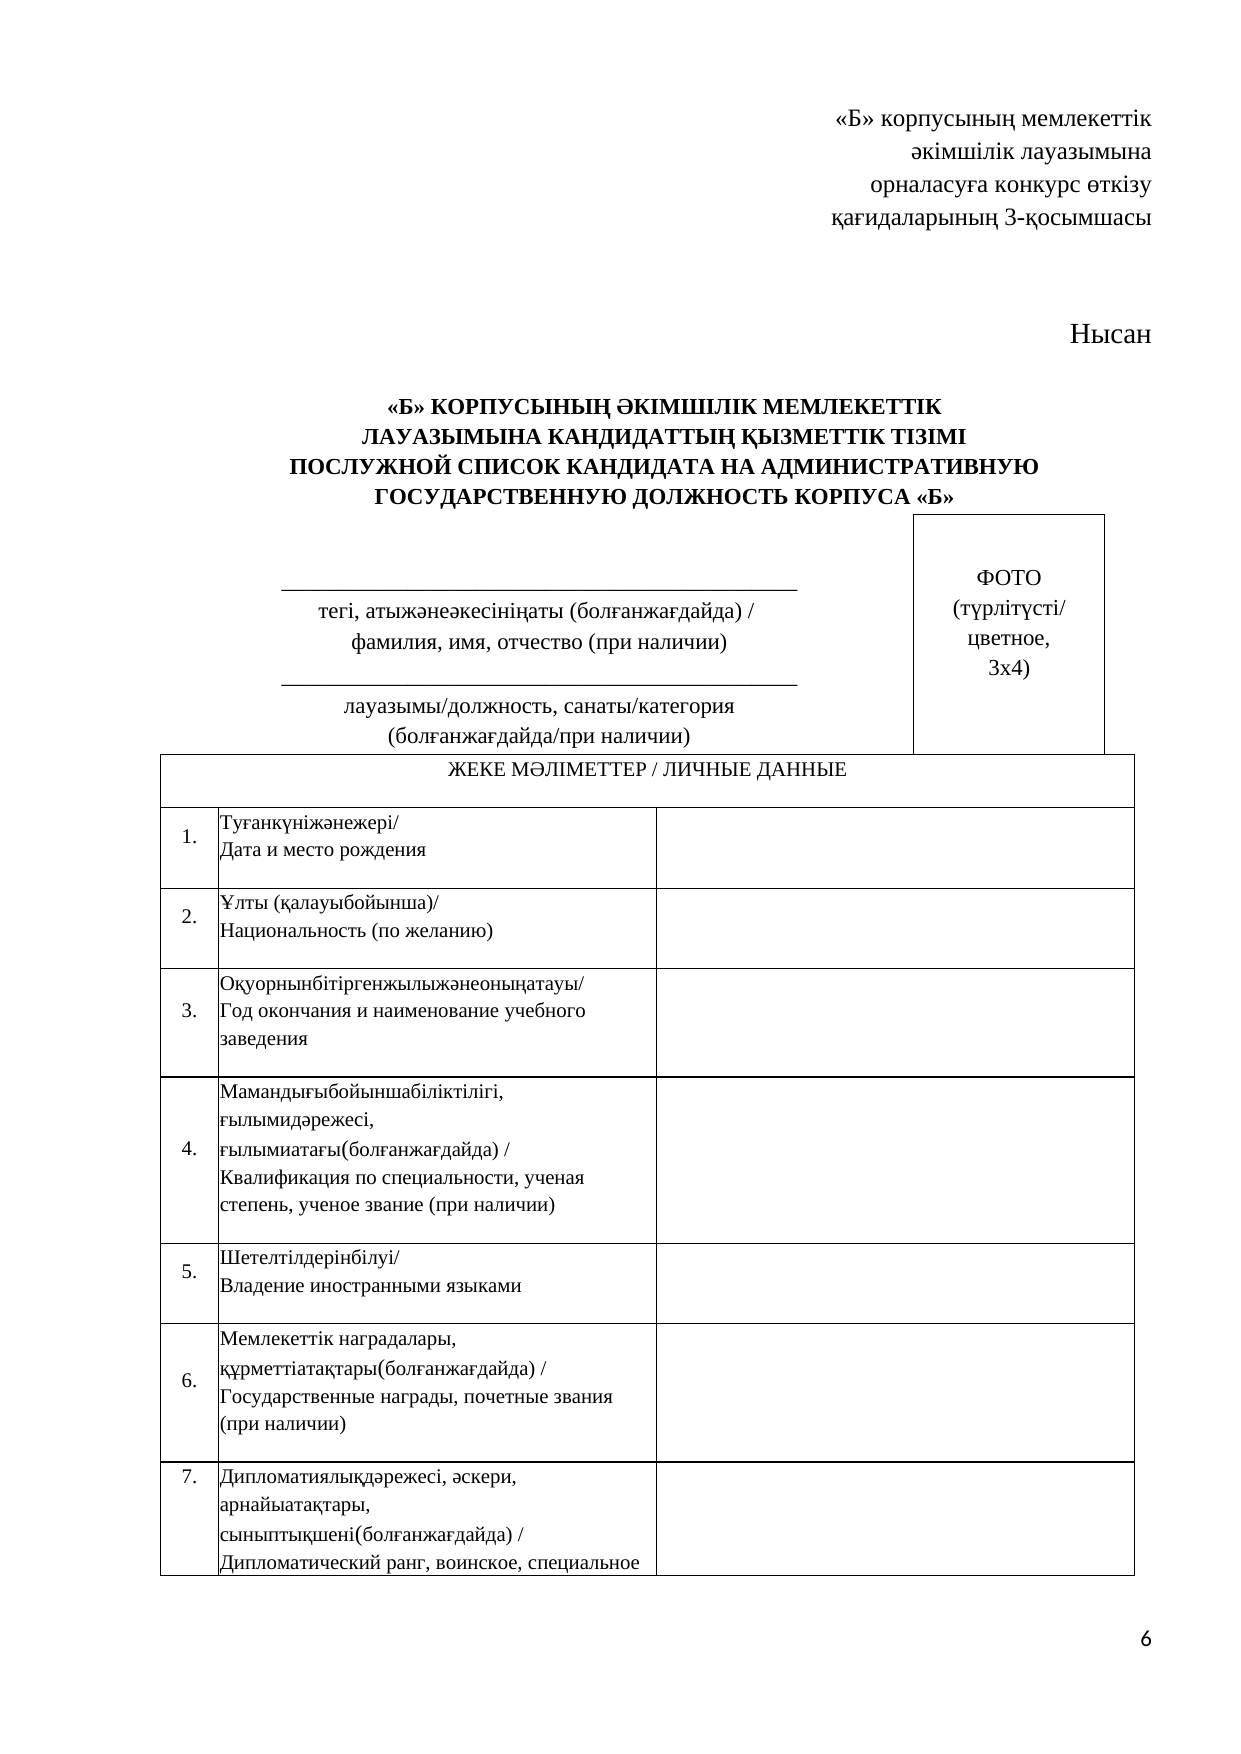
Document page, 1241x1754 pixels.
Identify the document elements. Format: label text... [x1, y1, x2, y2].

table_cell Шетелтілдерінбілуі/ Владение иностранными языками [219, 1244, 656, 1323]
table_cell [657, 889, 1134, 968]
table_cell 2. [161, 889, 218, 968]
table_cell Мамандығыбойыншабіліктілігі, ғылымидәрежесі, ғылымиатағы(болғанжағдайда) / Квалификация по специальности, ученая степень, ученое звание (при наличии) [219, 1078, 656, 1243]
table_cell [657, 1463, 1134, 1575]
text Нысан [797, 316, 1152, 349]
text ЛАУАЗЫМЫНА КАНДИДАТТЫҢ ҚЫЗМЕТТIК ТIЗIМІ [177, 423, 1152, 449]
table_cell Мемлекеттік наградалары, құрметтіатақтары(болғанжағдайда) / Государственные награды, почетные звания (при наличии) [219, 1324, 656, 1461]
table_cell 5. [161, 1244, 218, 1323]
table_cell _____________________________________________ лауазымы/должность, санаты/категория (болғанжағдайда/при наличии) [165, 660, 913, 754]
table_header ФОТО (түрлітүсті/ цветное, 3х4) [914, 515, 1104, 754]
table_header _____________________________________________ тегі, атыжәнеәкесініңаты (болғанжағдайда) / фамилия, имя, отчество (при наличии) [165, 514, 913, 659]
table_cell [657, 1324, 1134, 1461]
table_cell 1. [161, 808, 218, 888]
text ПОСЛУЖНОЙ СПИСОК КАНДИДАТА НА АДМИНИСТРАТИВНУЮ ГОСУДАРСТВЕННУЮ ДОЛЖНОСТЬ КОРПУСА «Б» [177, 453, 1152, 510]
table_cell [657, 808, 1134, 888]
text «Б» КОРПУСЫНЫҢ ӘКІМШІЛІК МЕМЛЕКЕТТІК [177, 393, 1152, 419]
text «Б» корпусының мемлекеттік әкімшілік лауазымына орналасуға конкурс өткізу қағидаларының 3-қосымшасы [177, 103, 1152, 231]
table_cell [657, 969, 1134, 1076]
table_cell 7. [161, 1463, 218, 1575]
table_cell Ұлты (қалауыбойынша)/ Национальность (по желанию) [219, 889, 656, 968]
table_cell [657, 1244, 1134, 1323]
table_cell 3. [161, 969, 218, 1076]
table_cell Туғанкүніжәнежері/ Дата и место рождения [219, 808, 656, 888]
table_cell ЖЕКЕ МӘЛІМЕТТЕР / ЛИЧНЫЕ ДАННЫЕ [161, 755, 1134, 807]
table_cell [219, 1463, 656, 1575]
table_cell [657, 1078, 1134, 1243]
table_cell 6. [161, 1324, 218, 1461]
table_cell Оқуорнынбітіргенжылыжәнеоныңатауы/ Год окончания и наименование учебного заведения [219, 969, 656, 1076]
table_cell 4. [161, 1078, 218, 1243]
